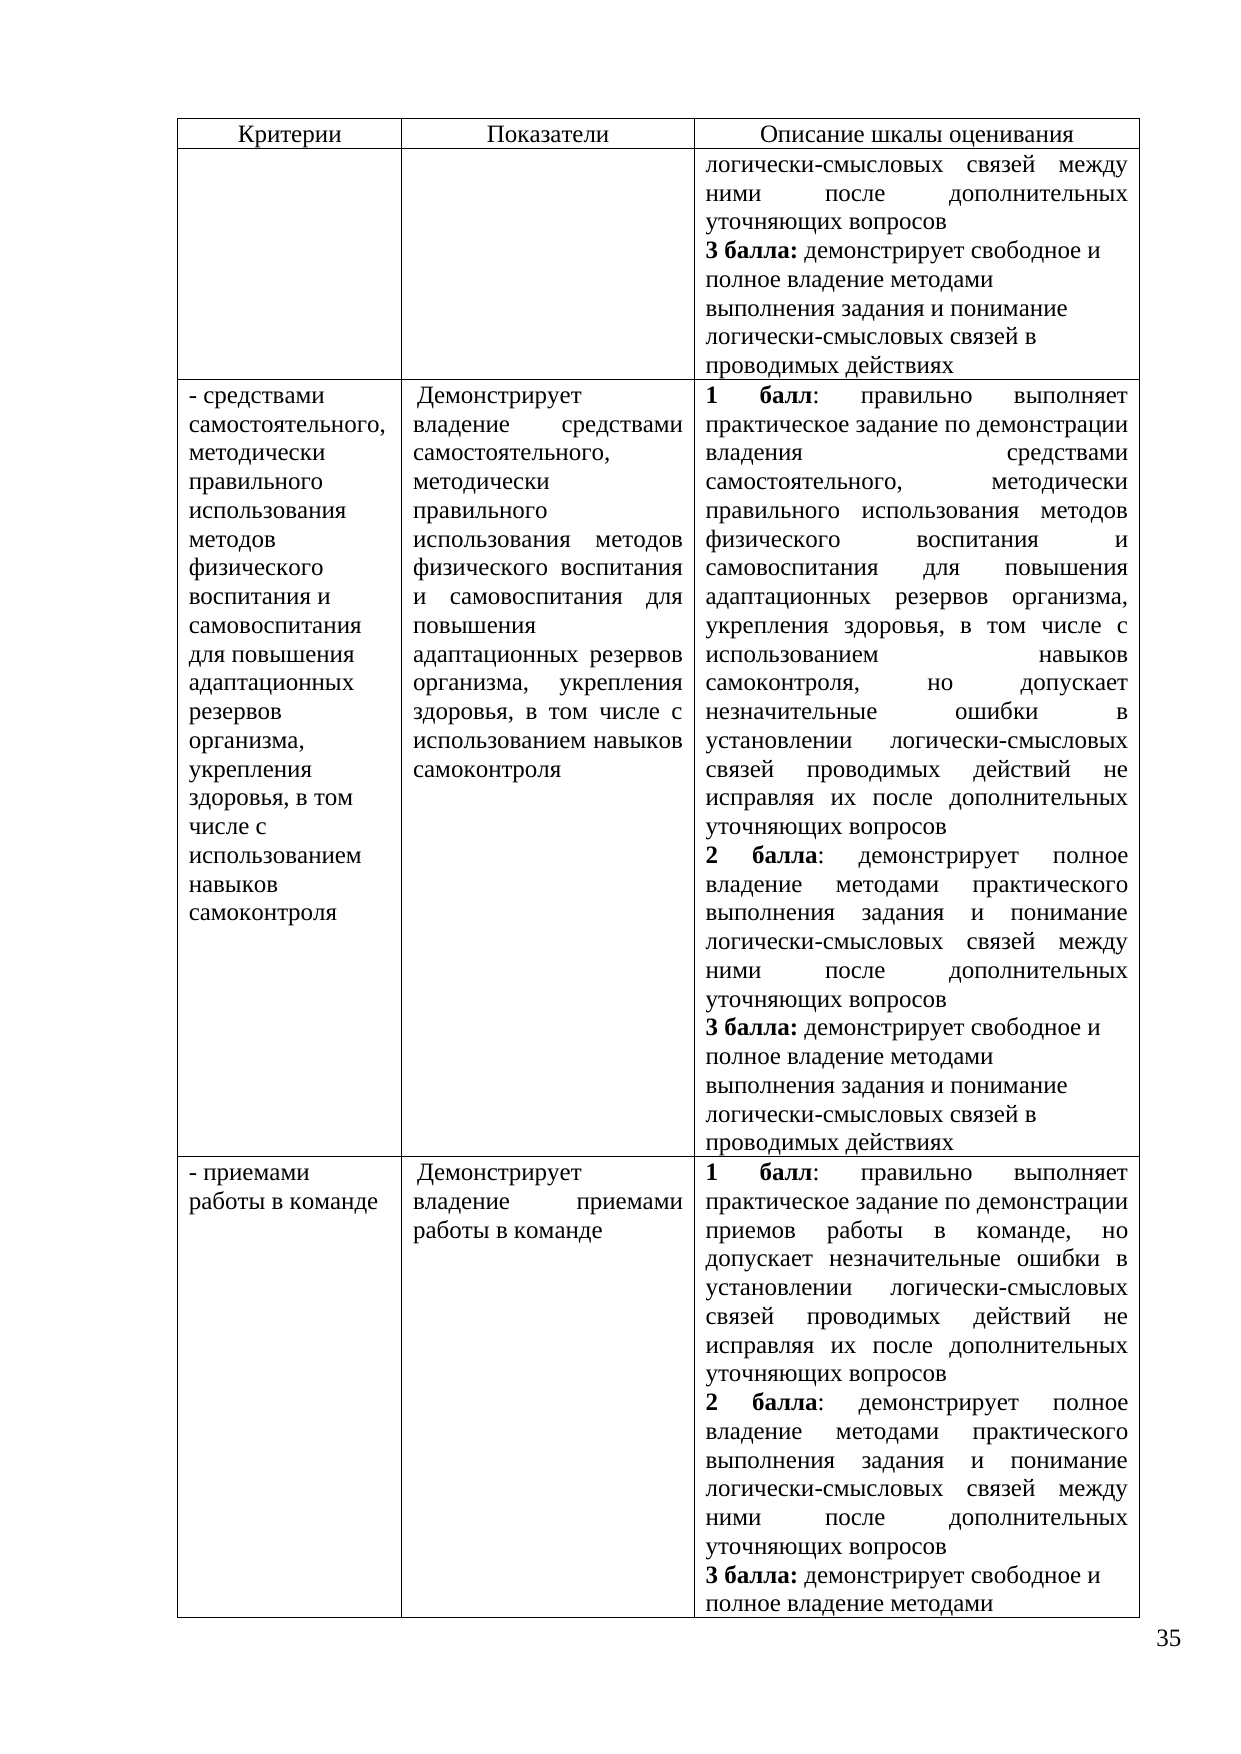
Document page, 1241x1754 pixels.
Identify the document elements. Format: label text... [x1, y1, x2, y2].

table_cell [402, 149, 694, 379]
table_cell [695, 1157, 1139, 1617]
table_header Описание шкалы оценивания [695, 119, 1139, 148]
table_cell 1 балл: правильно выполняет практическое задание по демонстрации владения средствами самостоятельного, методически правильного использования методов физического воспитания и самовоспитания для повышения адаптационных резервов организма, укрепления здоровья, в том числе с использованием навыков самоконтроля, но допускает незначительные ошибки в установлении логически-смысловых связей проводимых действий не исправляя их после дополнительных уточняющих вопросов 2 балла: демонстрирует полное владение методами практического выполнения задания и понимание логически-смысловых связей между ними после дополнительных уточняющих вопросов 3 балла: демонстрирует свободное и полное владение методами выполнения задания и понимание логически-смысловых связей в проводимых действиях [695, 380, 1139, 1156]
table_header Критерии [178, 119, 401, 148]
table_cell - приемами работы в команде [178, 1157, 401, 1617]
table_cell - средствами самостоятельного, методически правильного использования методов физического воспитания и самовоспитания для повышения адаптационных резервов организма, укрепления здоровья, в том числе с использованием навыков самоконтроля [178, 380, 401, 1156]
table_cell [178, 149, 401, 379]
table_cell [695, 149, 1139, 379]
table_cell Демонстрирует владение средствами самостоятельного, методически правильного использования методов физического воспитания и самовоспитания для повышения адаптационных резервов организма, укрепления здоровья, в том числе с использованием навыков самоконтроля [402, 380, 694, 1156]
table_header Показатели [402, 119, 694, 148]
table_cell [402, 1157, 694, 1617]
